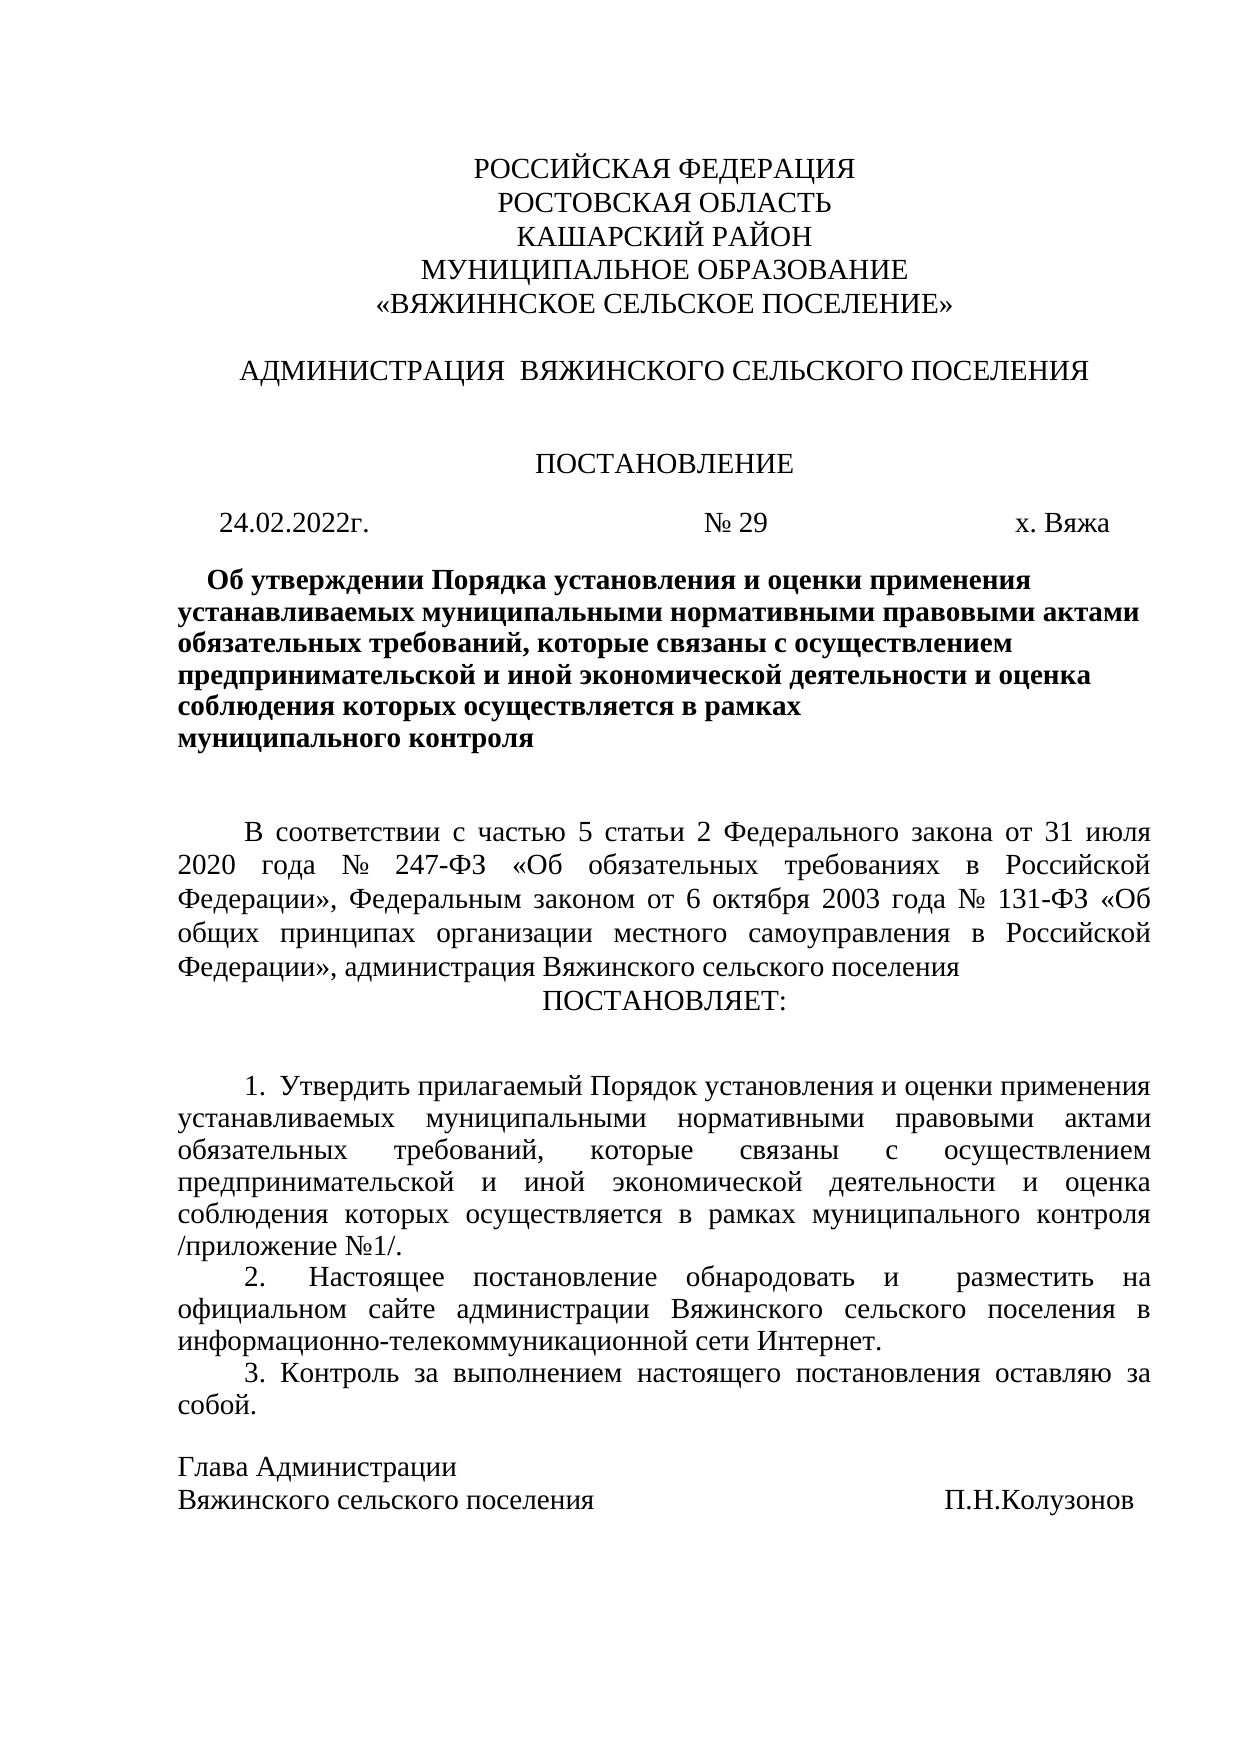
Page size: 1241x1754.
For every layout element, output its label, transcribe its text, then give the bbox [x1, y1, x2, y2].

list Контроль за выполнением настоящего постановления оставляю за собой. [177, 1357, 1152, 1421]
text 24.02.2022г. № 29 х. Вяжа [177, 505, 1152, 539]
text РОССИЙСКАЯ ФЕДЕРАЦИЯ [177, 152, 1152, 185]
text ПОСТАНОВЛЕНИЕ [177, 446, 1152, 479]
text В соответствии с частью 5 статьи 2 Федерального закона от 31 июля 2020 года № 247-ФЗ «Об обязательных требованиях в Российской Федерации», Федеральным законом от 6 октября 2003 года № 131-ФЗ «Об общих принципах организации местного самоуправления в Российской Федерации», администрация Вяжинского сельского поселения [177, 814, 1152, 983]
text ПОСТАНОВЛЯЕТ: [177, 983, 1152, 1016]
list Настоящее постановление обнародовать и разместить на официальном сайте администрации Вяжинского сельского поселения в информационно-телекоммуникационной сети Интернет. [177, 1261, 1152, 1357]
text Об утверждении Порядка установления и оценки применения устанавливаемых муниципальными нормативными правовыми актами обязательных требований, которые связаны с осуществлением предпринимательской и иной экономической деятельности и оценка соблюдения которых осуществляется в рамках муниципального контроля [177, 564, 1152, 753]
text РОСТОВСКАЯ ОБЛАСТЬ [177, 185, 1152, 219]
text Вяжинского сельского поселения П.Н.Колузонов [177, 1482, 1152, 1516]
text Глава Администрации [177, 1449, 1152, 1482]
text КАШАРСКИЙ РАЙОН МУНИЦИПАЛЬНОЕ ОБРАЗОВАНИЕ [177, 219, 1152, 286]
list Утвердить прилагаемый Порядок установления и оценки применения устанавливаемых муниципальными нормативными правовыми актами обязательных требований, которые связаны с осуществлением предпринимательской и иной экономической деятельности и оценка соблюдения которых осуществляется в рамках муниципального контроля /приложение №1/. [177, 1070, 1152, 1261]
text АДМИНИСТРАЦИЯ ВЯЖИНСКОГО СЕЛЬСКОГО ПОСЕЛЕНИЯ [177, 353, 1152, 386]
text «ВЯЖИННСКОЕ СЕЛЬСКОЕ ПОСЕЛЕНИЕ» [177, 286, 1152, 319]
